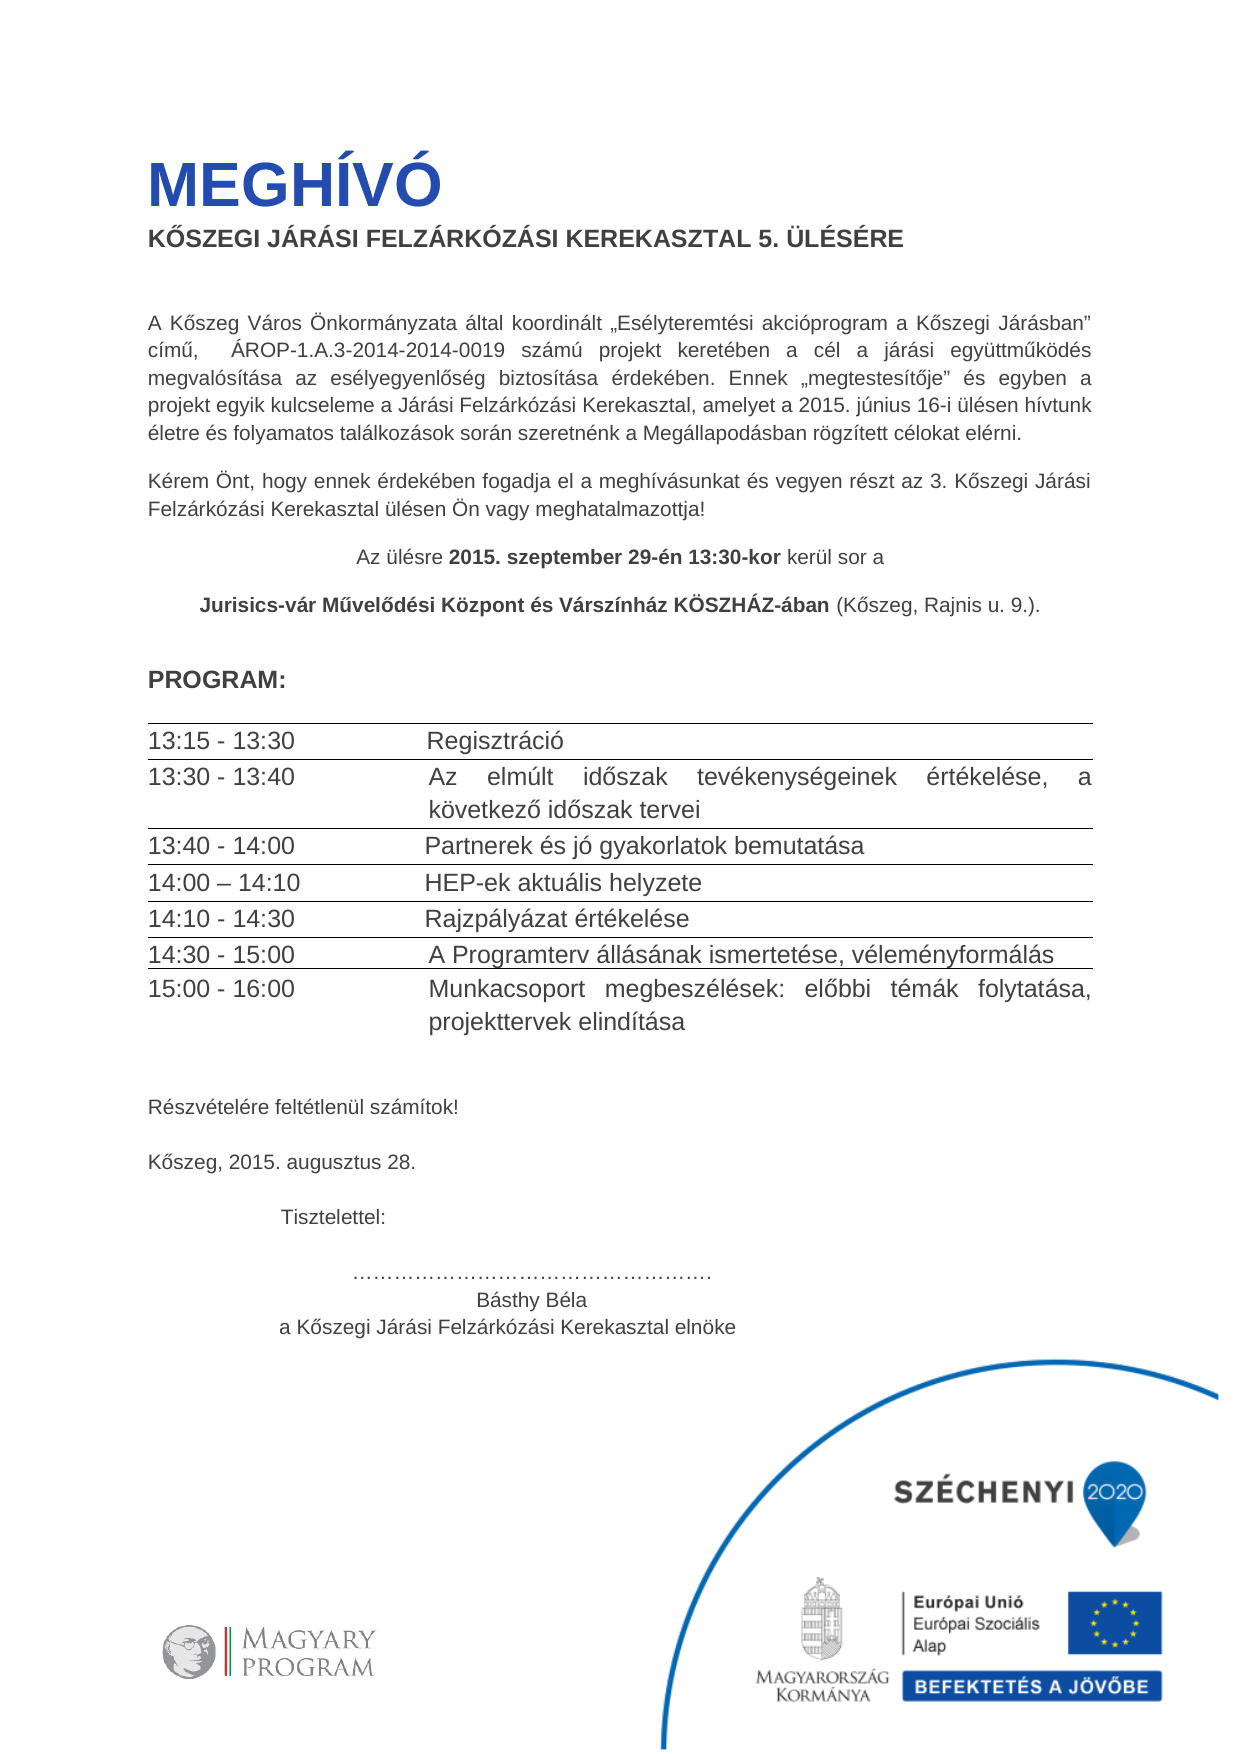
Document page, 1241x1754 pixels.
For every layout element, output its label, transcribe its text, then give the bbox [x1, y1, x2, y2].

text Az ülésre 2015. szeptember 29-én 13:30-kor kerül sor a [148, 545, 1093, 569]
text a Kőszegi Járási Felzárkózási Kerekasztal elnöke [148, 1315, 1093, 1339]
text Részvételére feltétlenül számítok! [148, 1095, 1093, 1119]
picture [103, 1567, 441, 1732]
text PROGRAM: [148, 665, 1093, 694]
text ……………………………………………. [148, 1260, 1093, 1284]
text A Kőszeg Város Önkormányzata által koordinált „Esélyteremtési akcióprogram a Kőszegi Járásban” című, ÁROP-1.A.3-2014-2014-0019 számú projekt keretében a cél a járási együttműködés megvalósítása az esélyegyenlőség biztosítása érdekében. Ennek „megtestesítője” és egyben a projekt egyik kulcseleme a Járási Felzárkózási Kerekasztal, amelyet a 2015. június 16-i ülésen hívtunk életre és folyamatos találkozások során szeretnénk a Megállapodásban rögzített célokat elérni. [148, 311, 1093, 444]
text 14:00 – 14:10 HEP-ek aktuális helyzete [148, 865, 1093, 896]
text Kérem Önt, hogy ennek érdekében fogadja el a meghívásunkat és vegyen részt az 3. Kőszegi Járási Felzárkózási Kerekasztal ülésen Ön vagy meghatalmazottja! [148, 469, 1093, 520]
text Tisztelettel: [281, 1205, 1093, 1229]
text Básthy Béla [148, 1287, 1093, 1311]
text 13:30 - 13:40 Az elmúlt időszak tevékenységeinek értékelése, a következő időszak tervei [148, 760, 1093, 824]
text 14:30 - 15:00 A Programterv állásának ismertetése, véleményformálás [148, 938, 1093, 968]
text 14:10 - 14:30 Rajzpályázat értékelése [148, 902, 1093, 932]
text 13:40 - 14:00 Partnerek és jó gyakorlatok bemutatása [148, 829, 1093, 860]
text MEGHÍVÓ Kőszegi Járási Felzárkózási Kerekasztal 5. ülésére [148, 148, 1093, 286]
text Kőszeg, 2015. augusztus 28. [148, 1150, 1093, 1174]
text Jurisics-vár Művelődési Központ és Várszínház KÖSZHÁZ-ában (Kőszeg, Rajnis u. 9.). [148, 593, 1093, 617]
text 15:00 - 16:00 Munkacsoport megbeszélések: előbbi témák folytatása, projekttervek elindítása [148, 974, 1093, 1036]
picture [652, 1349, 1218, 1747]
text 13:15 - 13:30 Regisztráció [148, 724, 1093, 755]
